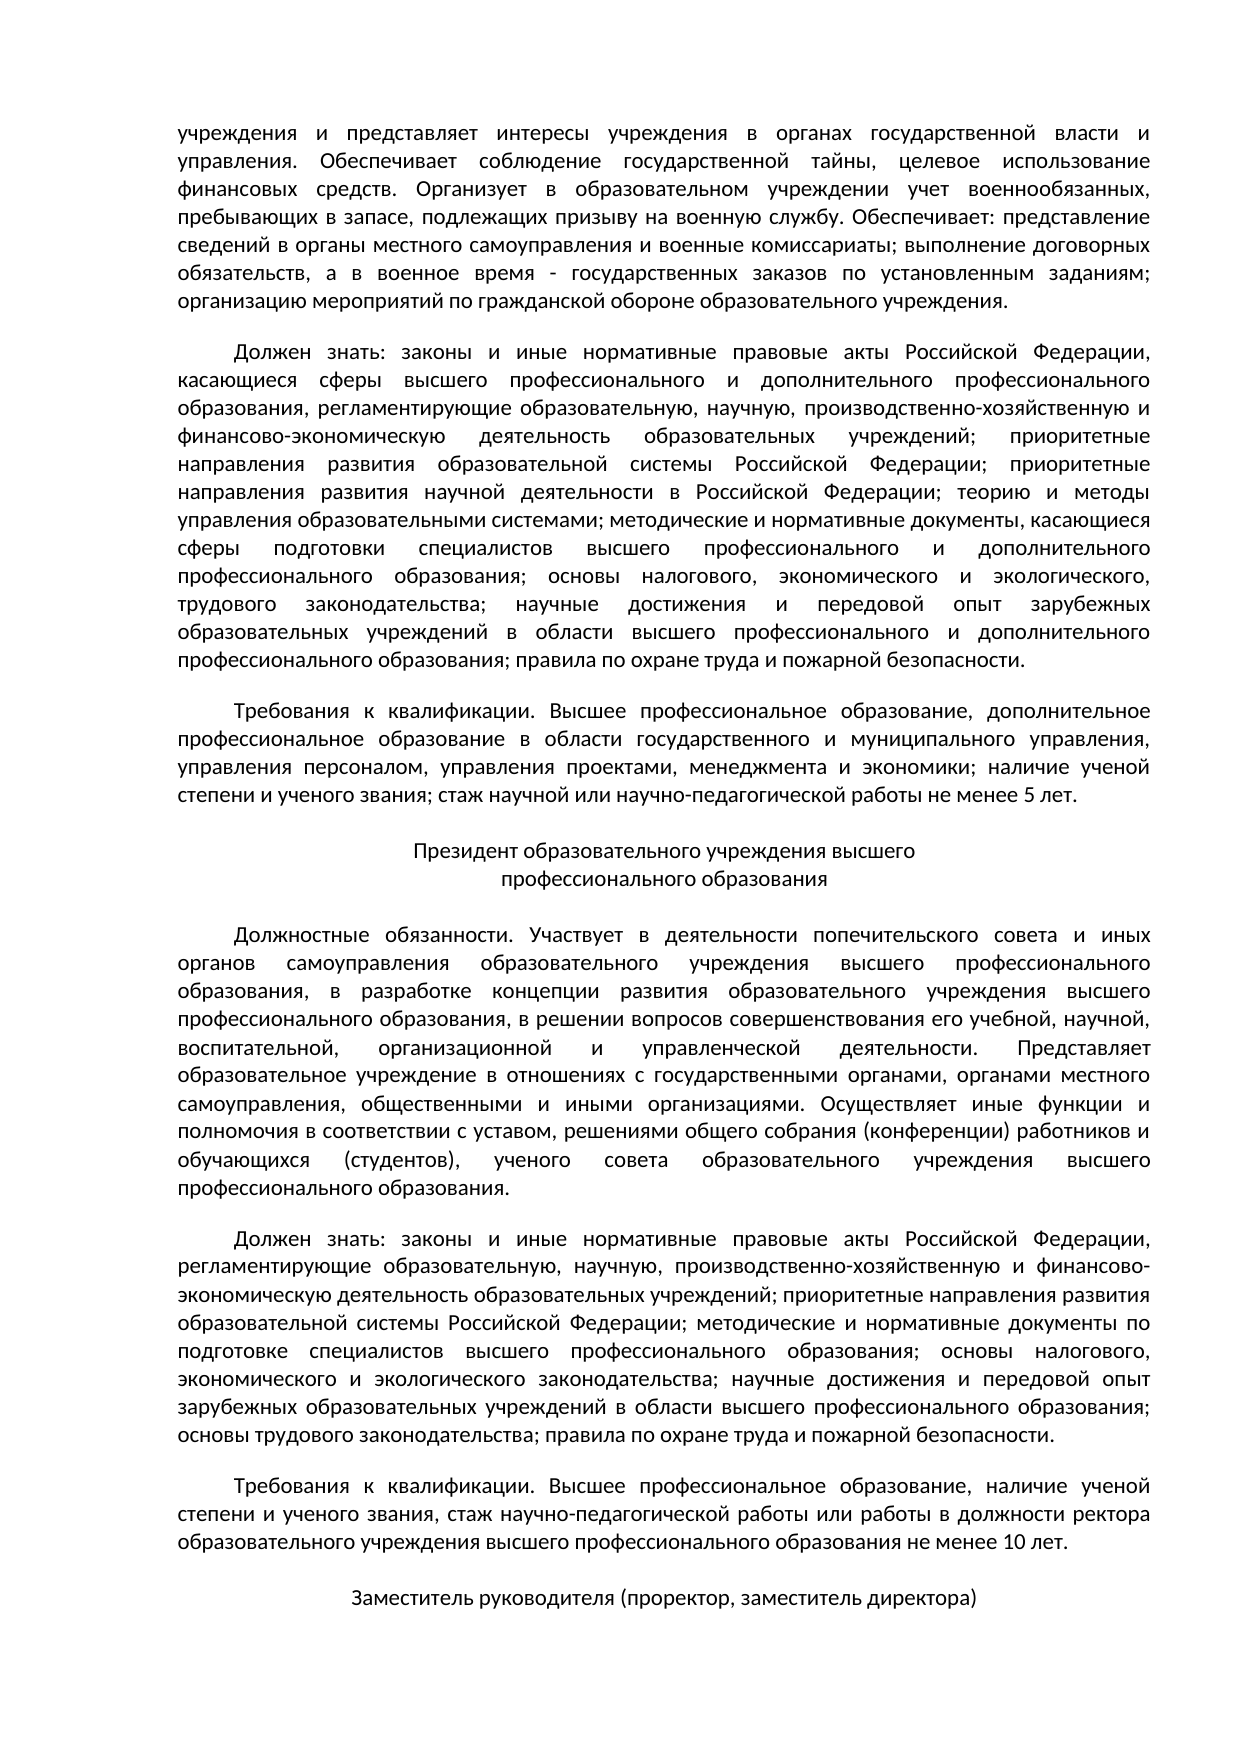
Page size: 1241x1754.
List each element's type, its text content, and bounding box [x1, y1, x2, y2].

text Требования к квалификации. Высшее профессиональное образование, наличие ученой степени и ученого звания, стаж научно-педагогической работы или работы в должности ректора образовательного учреждения высшего профессионального образования не менее 10 лет. [177, 1471, 1152, 1555]
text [177, 118, 1152, 314]
text Требования к квалификации. Высшее профессиональное образование, дополнительное профессиональное образование в области государственного и муниципального управления, управления персоналом, управления проектами, менеджмента и экономики; наличие ученой степени и ученого звания; стаж научной или научно-педагогической работы не менее 5 лет. [177, 696, 1152, 808]
text Президент образовательного учреждения высшего [177, 836, 1152, 864]
text Заместитель руководителя (проректор, заместитель директора) [177, 1583, 1152, 1611]
text профессионального образования [177, 864, 1152, 892]
text Должен знать: законы и иные нормативные правовые акты Российской Федерации, регламентирующие образовательную, научную, производственно-хозяйственную и финансово-экономическую деятельность образовательных учреждений; приоритетные направления развития образовательной системы Российской Федерации; методические и нормативные документы по подготовке специалистов высшего профессионального образования; основы налогового, экономического и экологического законодательства; научные достижения и передовой опыт зарубежных образовательных учреждений в области высшего профессионального образования; основы трудового законодательства; правила по охране труда и пожарной безопасности. [177, 1224, 1152, 1448]
text Должностные обязанности. Участвует в деятельности попечительского совета и иных органов самоуправления образовательного учреждения высшего профессионального образования, в разработке концепции развития образовательного учреждения высшего профессионального образования, в решении вопросов совершенствования его учебной, научной, воспитательной, организационной и управленческой деятельности. Представляет образовательное учреждение в отношениях с государственными органами, органами местного самоуправления, общественными и иными организациями. Осуществляет иные функции и полномочия в соответствии с уставом, решениями общего собрания (конференции) работников и обучающихся (студентов), ученого совета образовательного учреждения высшего профессионального образования. [177, 921, 1152, 1201]
text Должен знать: законы и иные нормативные правовые акты Российской Федерации, касающиеся сферы высшего профессионального и дополнительного профессионального образования, регламентирующие образовательную, научную, производственно-хозяйственную и финансово-экономическую деятельность образовательных учреждений; приоритетные направления развития образовательной системы Российской Федерации; приоритетные направления развития научной деятельности в Российской Федерации; теорию и методы управления образовательными системами; методические и нормативные документы, касающиеся сферы подготовки специалистов высшего профессионального и дополнительного профессионального образования; основы налогового, экономического и экологического, трудового законодательства; научные достижения и передовой опыт зарубежных образовательных учреждений в области высшего профессионального и дополнительного профессионального образования; правила по охране труда и пожарной безопасности. [177, 337, 1152, 673]
